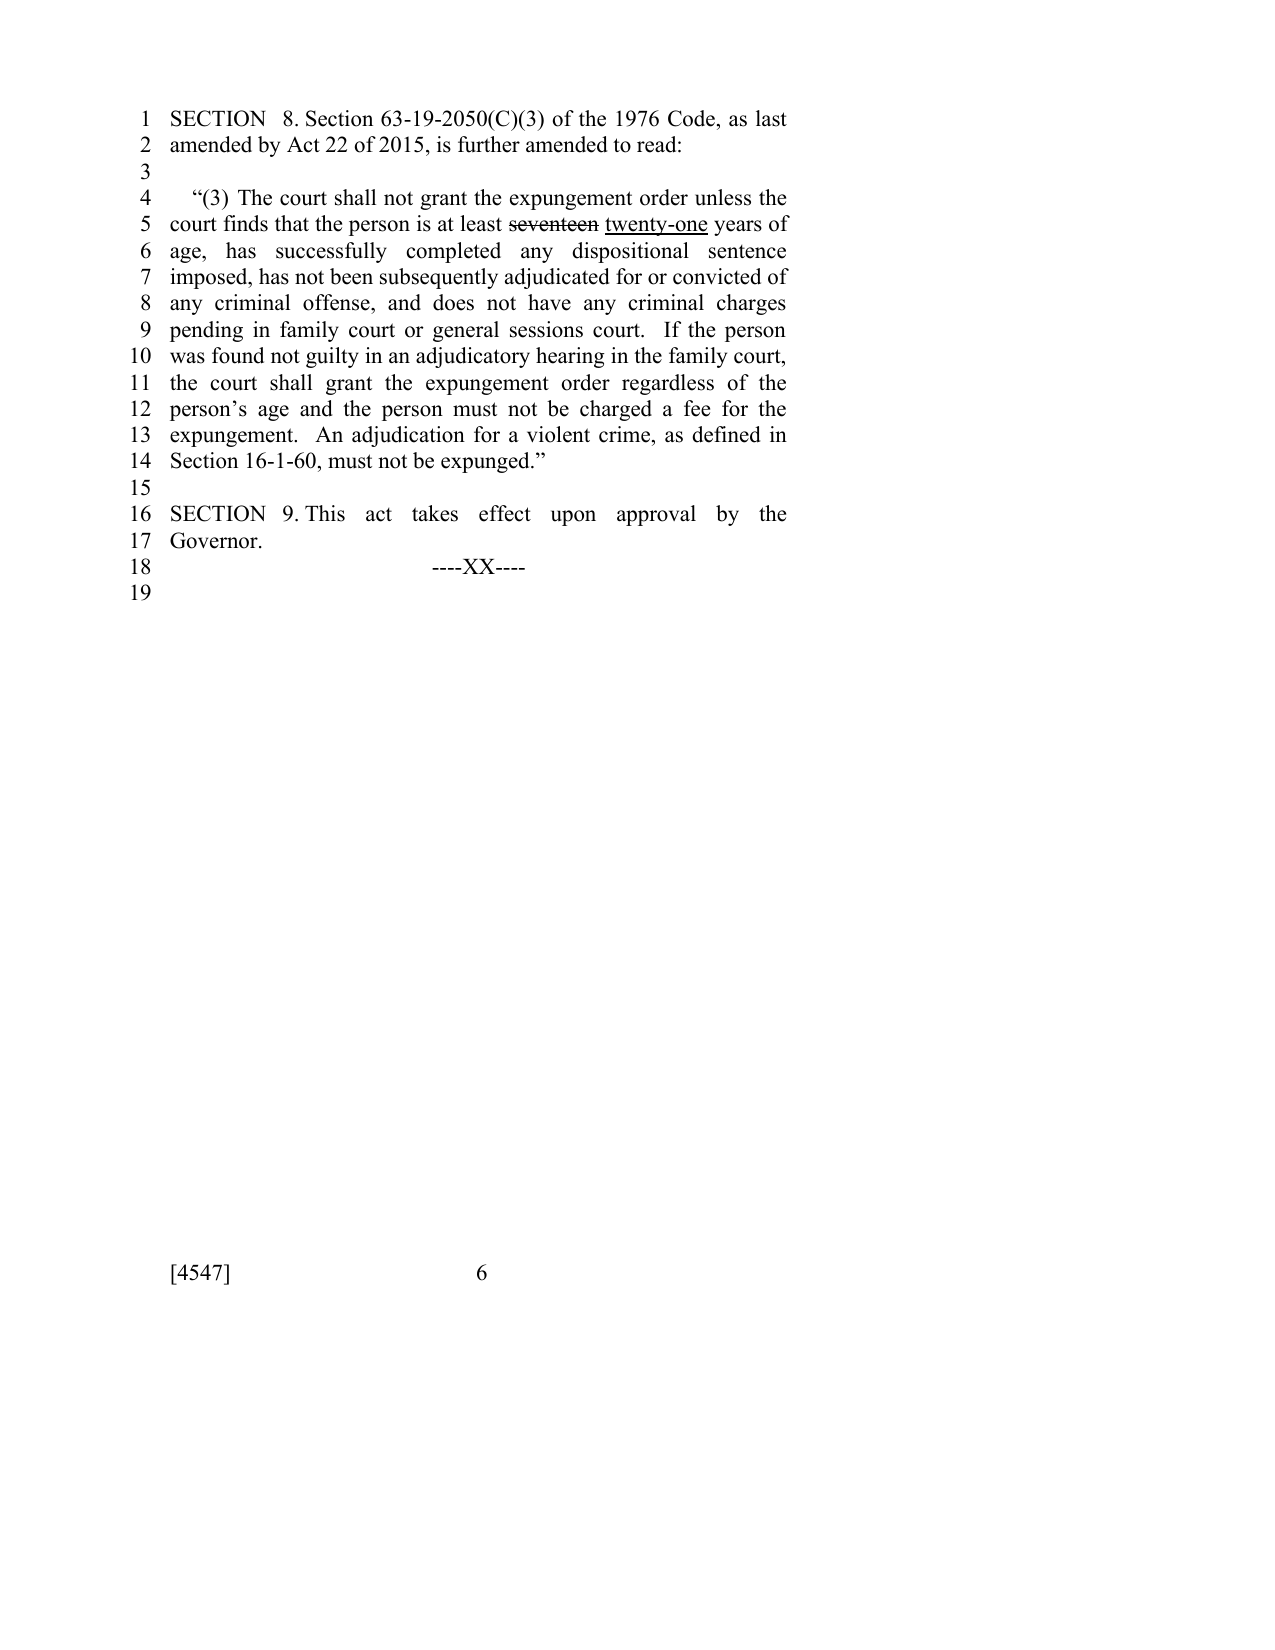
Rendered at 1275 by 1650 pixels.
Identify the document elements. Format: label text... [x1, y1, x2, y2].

text SECTION 9. This act takes effect upon approval by the Governor. [169, 500, 787, 553]
text ----XX---- [169, 553, 787, 579]
text “(3) The court shall not grant the expungement order unless the court finds that the person is at least seventeen twenty-one years of age, has successfully completed any dispositional sentence imposed, has not been subsequently adjudicated for or convicted of any criminal offense, and does not have any criminal charges pending in family court or general sessions court. If the person was found not guilty in an adjudicatory hearing in the family court, the court shall grant the expungement order regardless of the person’s age and the person must not be charged a fee for the expungement. An adjudication for a violent crime, as defined in Section 16-1-60, must not be expunged.” [169, 184, 787, 474]
text SECTION 8. Section 63-19-2050(C)(3) of the 1976 Code, as last amended by Act 22 of 2015, is further amended to read: [169, 105, 787, 158]
